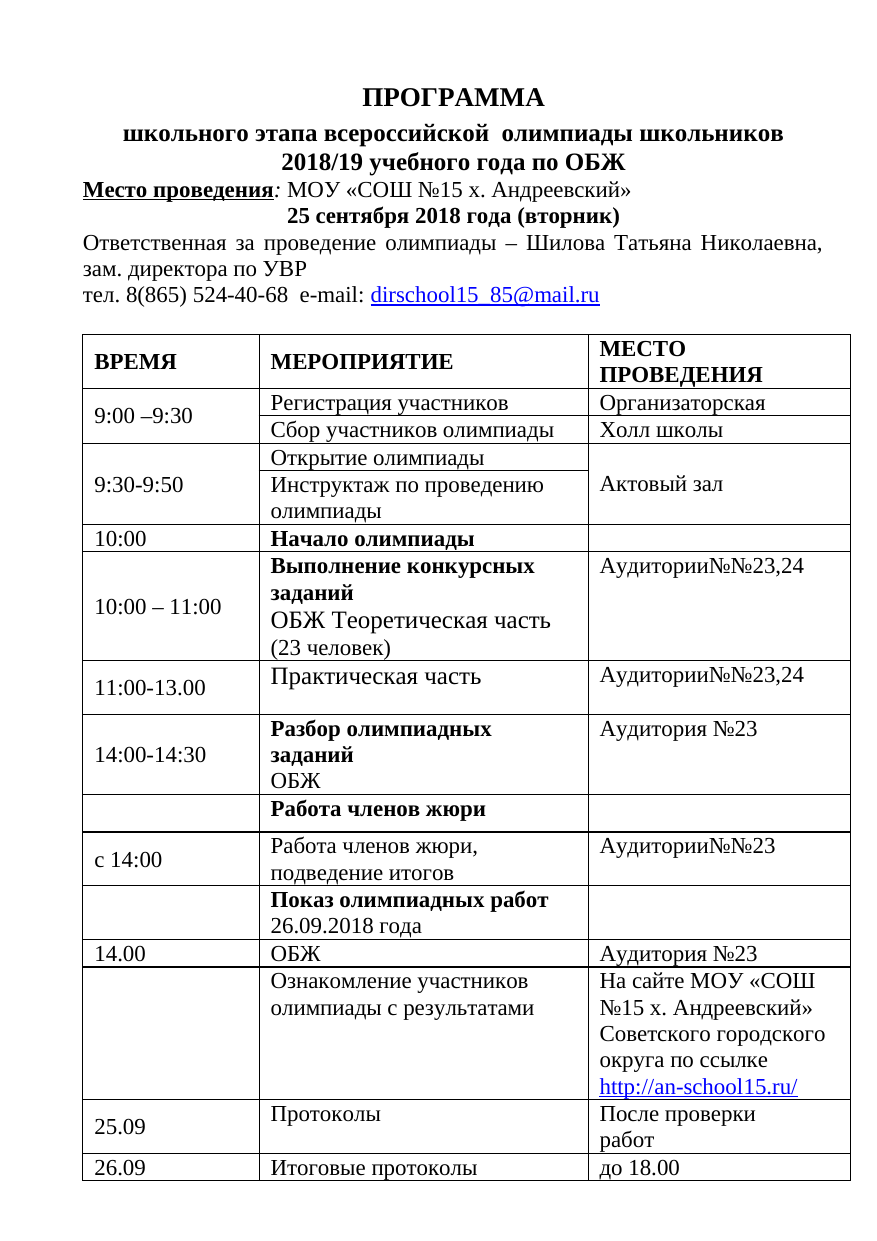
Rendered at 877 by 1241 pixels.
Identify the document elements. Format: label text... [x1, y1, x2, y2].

table_cell Актовый зал [589, 444, 850, 524]
table_cell Сбор участников олимпиады [260, 416, 588, 443]
table_header ВРЕМЯ [83, 335, 259, 388]
table_cell Начало олимпиады [260, 525, 588, 551]
table_cell [83, 886, 259, 939]
table_cell 9:30-9:50 [83, 444, 259, 524]
table_cell 26.09 [83, 1154, 259, 1180]
table_cell 10:00 [83, 525, 259, 551]
table_cell Аудитория №23 [589, 940, 850, 966]
table_header МЕСТО ПРОВЕДЕНИЯ [589, 335, 850, 388]
text Место проведения: МОУ «СОШ №15 х. Андреевский» [83, 176, 824, 202]
table_cell На сайте МОУ «СОШ №15 х. Андреевский» Советского городского округа по ссылке http://an-school15.ru/ [589, 968, 850, 1099]
table_cell Разбор олимпиадных заданий ОБЖ [260, 715, 588, 794]
table_cell Итоговые протоколы [260, 1154, 588, 1180]
table_cell Организаторская [589, 389, 850, 415]
table_cell Аудитории№№23,24 [589, 552, 850, 660]
table_cell Аудитория №23 [589, 715, 850, 794]
table_cell Показ олимпиадных работ 26.09.2018 года [260, 886, 588, 939]
table_cell Аудитории№№23 [589, 833, 850, 885]
text школьного этапа всероссийской олимпиады школьников 2018/19 учебного года по ОБЖ [83, 118, 824, 176]
table_cell [83, 795, 259, 831]
table_cell 14.00 [83, 940, 259, 966]
table_cell Аудитории№№23,24 [589, 661, 850, 714]
table_header МЕРОПРИЯТИЕ [260, 335, 588, 388]
table_cell 25.09 [83, 1100, 259, 1153]
table_cell Работа членов жюри [260, 795, 588, 831]
table_cell до 18.00 [589, 1154, 850, 1180]
table_cell с 14:00 [83, 833, 259, 885]
text Ответственная за проведение олимпиады – Шилова Татьяна Николаевна, зам. директора по УВР [83, 229, 824, 281]
table_cell [83, 968, 259, 1099]
table_cell Холл школы [589, 416, 850, 443]
table_cell Открытие олимпиады [260, 444, 588, 470]
table_cell ОБЖ [260, 940, 588, 966]
subtitle ПРОГРАММА [83, 81, 824, 112]
table_cell 9:00 –9:30 [83, 389, 259, 443]
table_cell Практическая часть [260, 661, 588, 714]
table_cell Протоколы [260, 1100, 588, 1153]
table_cell 11:00-13.00 [83, 661, 259, 714]
table_cell [589, 795, 850, 831]
table_cell [589, 886, 850, 939]
text 25 сентября 2018 года (вторник) [83, 202, 824, 229]
table_cell После проверки работ [589, 1100, 850, 1153]
text тел. 8(865) 524-40-68 e-mail: dirschool15_85@mail.ru [83, 281, 824, 308]
table_cell [589, 525, 850, 551]
table_cell Ознакомление участников олимпиады с результатами [260, 968, 588, 1099]
table_cell 14:00-14:30 [83, 715, 259, 794]
table_cell Инструктаж по проведению олимпиады [260, 471, 588, 524]
table_cell 10:00 – 11:00 [83, 552, 259, 660]
table_cell Выполнение конкурсных заданий ОБЖ Теоретическая часть (23 человек) [260, 552, 588, 660]
table_cell Работа членов жюри, подведение итогов [260, 833, 588, 885]
table_cell Регистрация участников [260, 389, 588, 415]
